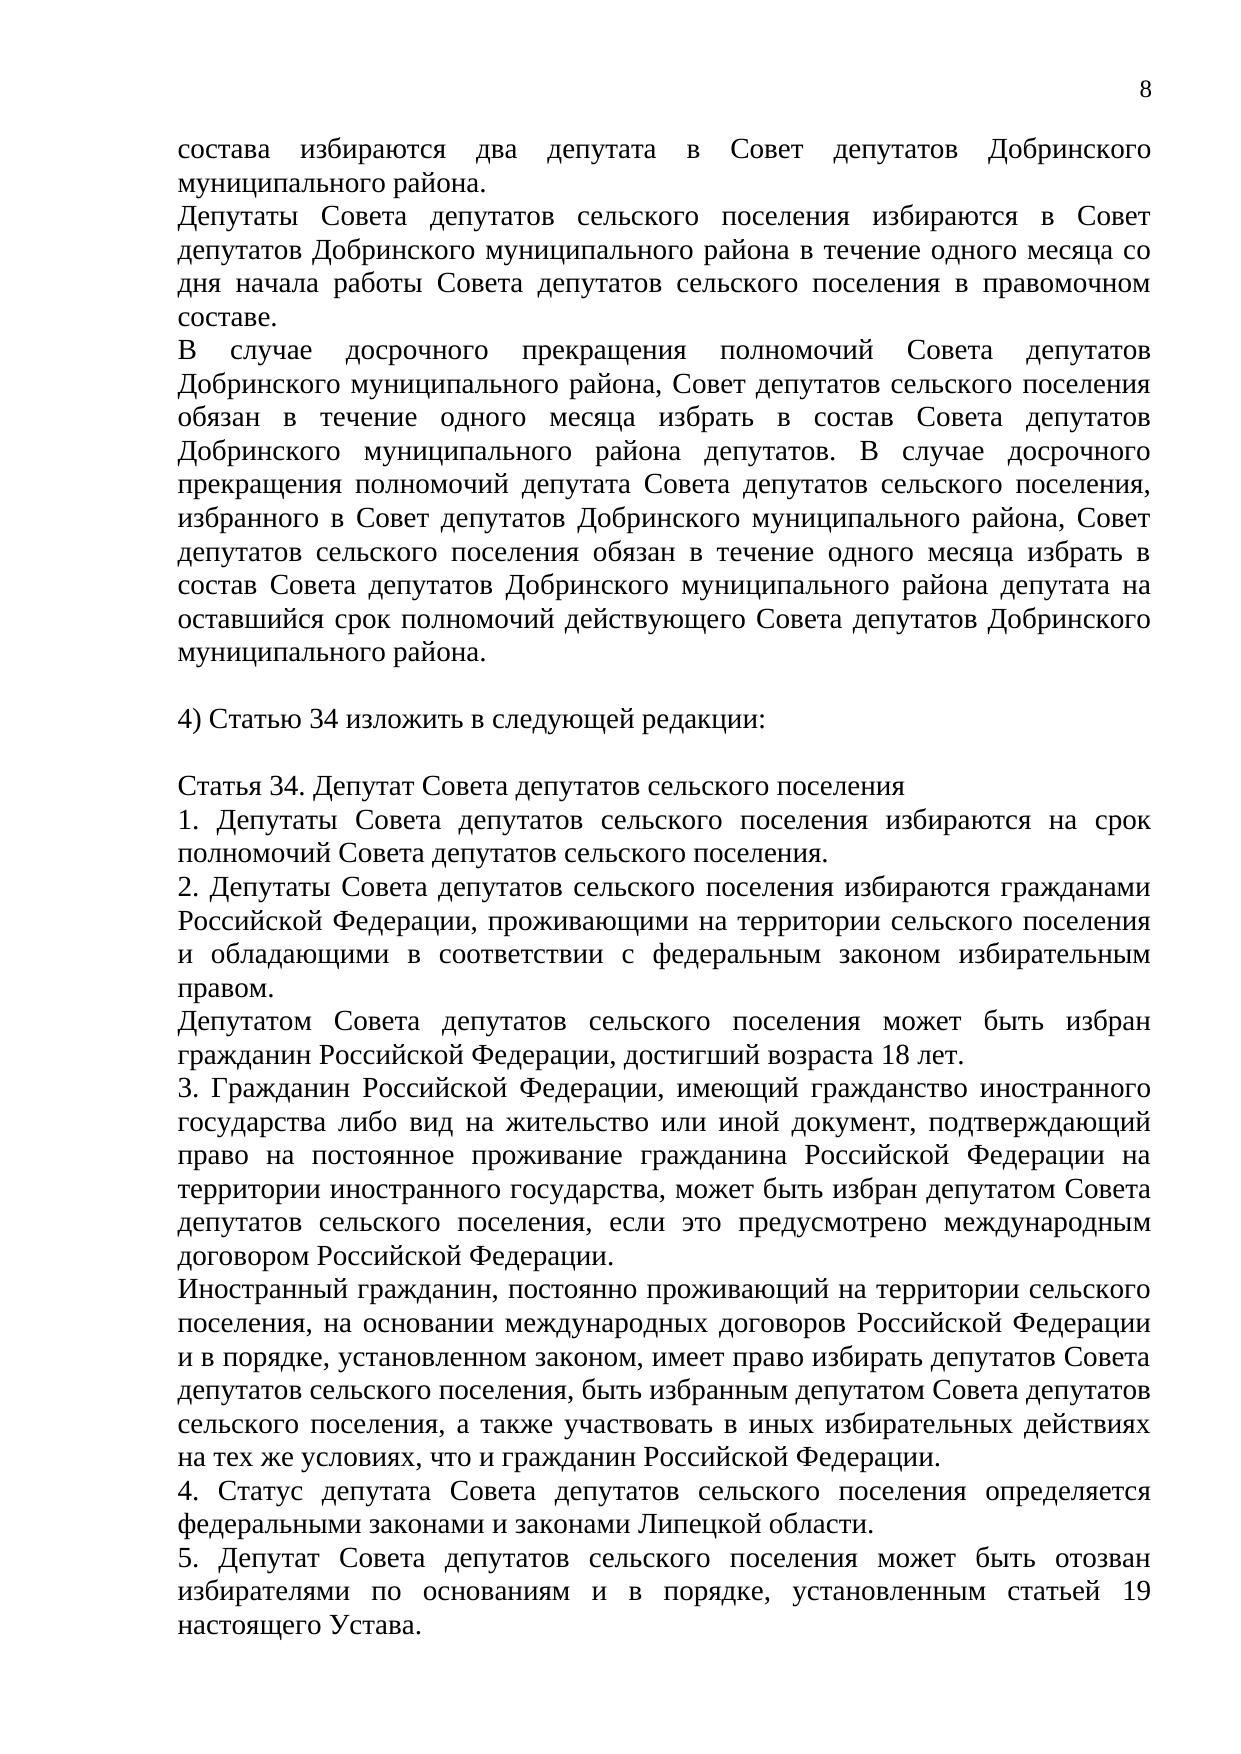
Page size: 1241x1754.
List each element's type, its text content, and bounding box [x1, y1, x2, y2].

text Статья 34. Депутат Совета депутатов сельского поселения [177, 768, 1152, 802]
text В случае досрочного прекращения полномочий Совета депутатов Добринского муниципального района, Совет депутатов сельского поселения обязан в течение одного месяца избрать в состав Совета депутатов Добринского муниципального района депутатов. В случае досрочного прекращения полномочий депутата Совета депутатов сельского поселения, избранного в Совет депутатов Добринского муниципального района, Совет депутатов сельского поселения обязан в течение одного месяца избрать в состав Совета депутатов Добринского муниципального района депутата на оставшийся срок полномочий действующего Совета депутатов Добринского муниципального района. [177, 332, 1152, 668]
text Депутаты Совета депутатов сельского поселения избираются в Совет депутатов Добринского муниципального района в течение одного месяца со дня начала работы Совета депутатов сельского поселения в правомочном составе. [177, 198, 1152, 332]
text Иностранный гражданин, постоянно проживающий на территории сельского поселения, на основании международных договоров Российской Федерации и в порядке, установленном законом, имеет право избирать депутатов Совета депутатов сельского поселения, быть избранным депутатом Совета депутатов сельского поселения, а также участвовать в иных избирательных действиях на тех же условиях, что и гражданин Российской Федерации. [177, 1272, 1152, 1473]
text 4. Статус депутата Совета депутатов сельского поселения определяется федеральными законами и законами Липецкой области. [177, 1473, 1152, 1540]
text 3. Гражданин Российской Федерации, имеющий гражданство иностранного государства либо вид на жительство или иной документ, подтверждающий право на постоянное проживание гражданина Российской Федерации на территории иностранного государства, может быть избран депутатом Совета депутатов сельского поселения, если это предусмотрено международным договором Российской Федерации. [177, 1070, 1152, 1272]
text 2. Депутаты Совета депутатов сельского поселения избираются гражданами Российской Федерации, проживающими на территории сельского поселения и обладающими в соответствии с федеральным законом избирательным правом. [177, 869, 1152, 1003]
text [177, 131, 1152, 198]
text 5. Депутат Совета депутатов сельского поселения может быть отозван избирателями по основаниям и в порядке, установленным статьей 19 настоящего Устава. [177, 1540, 1152, 1641]
text 1. Депутаты Совета депутатов сельского поселения избираются на срок полномочий Совета депутатов сельского поселения. [177, 802, 1152, 869]
text Депутатом Совета депутатов сельского поселения может быть избран гражданин Российской Федерации, достигший возраста 18 лет. [177, 1003, 1152, 1070]
text 4) Статью 34 изложить в следующей редакции: [177, 701, 1152, 735]
